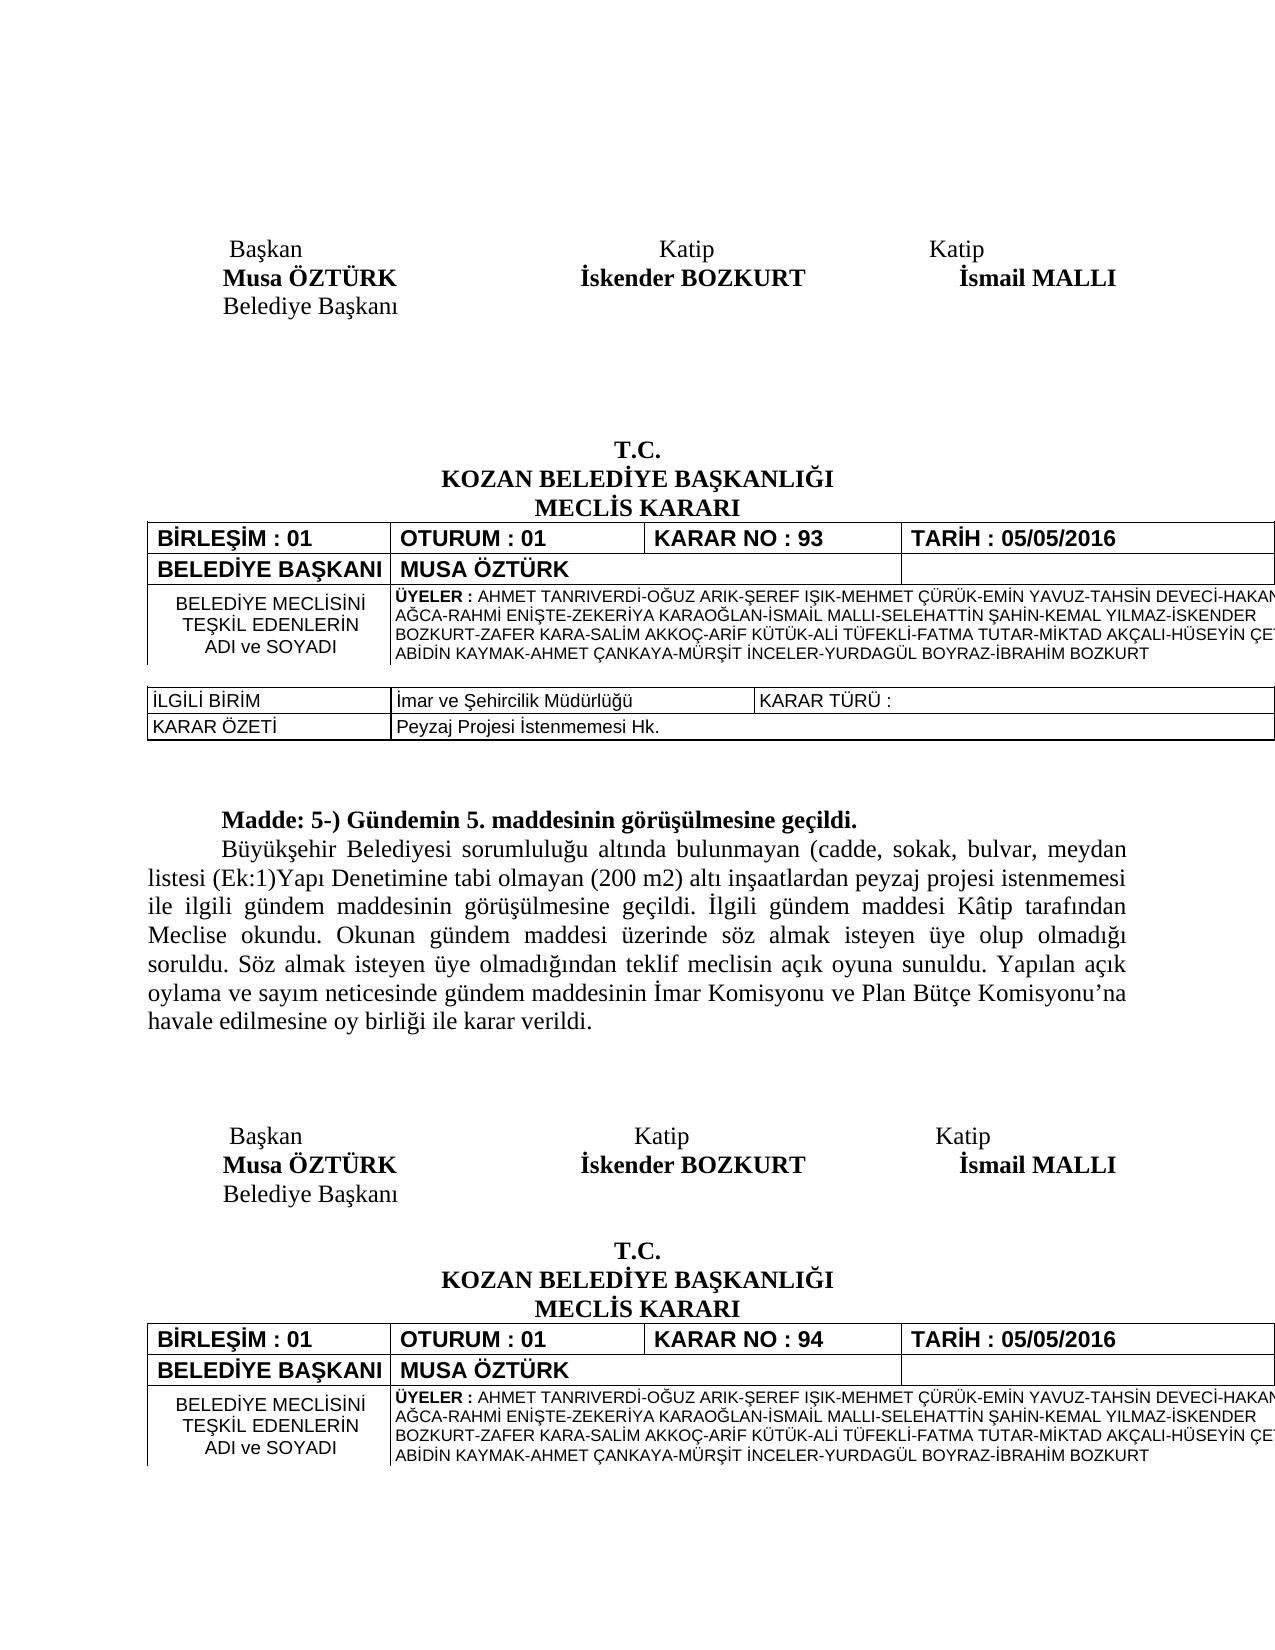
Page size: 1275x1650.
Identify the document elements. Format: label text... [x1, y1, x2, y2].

text KOZAN BELEDİYE BAŞKANLIĞI [148, 464, 1127, 493]
text Madde: 5-) Gündemin 5. maddesinin görüşülmesine geçildi. [151, 805, 1127, 834]
table_cell ÜYELER : AHMET TANRIVERDİ-OĞUZ ARIK-ŞEREF IŞIK-MEHMET ÇÜRÜK-EMİN YAVUZ-TAHSİN DEVECİ-HAKAN AĞCA-RAHMİ ENİŞTE-ZEKERİYA KARAOĞLAN-İSMAİL MALLI-SELEHATTİN ŞAHİN-KEMAL YILMAZ-İSKENDER BOZKURT-ZAFER KARA-SALİM AKKOÇ-ARİF KÜTÜK-ALİ TÜFEKLİ-FATMA TUTAR-MİKTAD AKÇALI-HÜSEYİN ÇETİN-ABİDİN KAYMAK-AHMET ÇANKAYA-MÜRŞİT İNCELER-YURDAGÜL BOYRAZ-İBRAHİM BOZKURT [391, 1386, 1275, 1466]
table_cell ÜYELER : AHMET TANRIVERDİ-OĞUZ ARIK-ŞEREF IŞIK-MEHMET ÇÜRÜK-EMİN YAVUZ-TAHSİN DEVECİ-HAKAN AĞCA-RAHMİ ENİŞTE-ZEKERİYA KARAOĞLAN-İSMAİL MALLI-SELEHATTİN ŞAHİN-KEMAL YILMAZ-İSKENDER BOZKURT-ZAFER KARA-SALİM AKKOÇ-ARİF KÜTÜK-ALİ TÜFEKLİ-FATMA TUTAR-MİKTAD AKÇALI-HÜSEYİN ÇETİN-ABİDİN KAYMAK-AHMET ÇANKAYA-MÜRŞİT İNCELER-YURDAGÜL BOYRAZ-İBRAHİM BOZKURT [391, 585, 1275, 665]
table_cell MUSA ÖZTÜRK [391, 1355, 901, 1385]
text T.C. [148, 1236, 1127, 1265]
text Belediye Başkanı [148, 1179, 1127, 1208]
table_header KARAR TÜRÜ : [755, 688, 1274, 713]
text Belediye Başkanı [148, 291, 1127, 320]
table_header OTURUM : 01 [391, 523, 644, 552]
text Musa ÖZTÜRK İskender BOZKURT İsmail MALLI [148, 1150, 1127, 1179]
table_header TARİH : 05/05/2016 [902, 523, 1274, 552]
table_cell BELEDİYE MECLİSİNİ TEŞKİL EDENLERİN ADI ve SOYADI [148, 585, 390, 665]
text KOZAN BELEDİYE BAŞKANLIĞI [148, 1265, 1127, 1294]
table_header KARAR NO : 94 [645, 1324, 901, 1354]
table_cell [902, 554, 1274, 583]
table_header İmar ve Şehircilik Müdürlüğü [392, 688, 754, 713]
table_cell [902, 1355, 1274, 1385]
text MECLİS KARARI [148, 493, 1127, 521]
table_header BİRLEŞİM : 01 [148, 523, 390, 552]
table_cell MUSA ÖZTÜRK [391, 554, 901, 583]
text Büyükşehir Belediyesi sorumluluğu altında bulunmayan (cadde, sokak, bulvar, meydan listesi (Ek:1)Yapı Denetimine tabi olmayan (200 m2) altı inşaatlardan peyzaj projesi istenmemesi ile ilgili gündem maddesinin görüşülmesine geçildi. İlgili gündem maddesi Kâtip tarafından Meclise okundu. Okunan gündem maddesi üzerinde söz almak isteyen üye olup olmadığı soruldu. Söz almak isteyen üye olmadığından teklif meclisin açık oyuna sunuldu. Yapılan açık oylama ve sayım neticesinde gündem maddesinin İmar Komisyonu ve Plan Bütçe Komisyonu’na havale edilmesine oy birliği ile karar verildi. [148, 834, 1127, 1035]
text Musa ÖZTÜRK İskender BOZKURT İsmail MALLI [148, 263, 1127, 291]
text T.C. [148, 435, 1127, 464]
table_header BİRLEŞİM : 01 [148, 1324, 390, 1354]
table_cell BELEDİYE MECLİSİNİ TEŞKİL EDENLERİN ADI ve SOYADI [148, 1386, 390, 1466]
table_header KARAR NO : 93 [645, 523, 901, 552]
table_header OTURUM : 01 [391, 1324, 644, 1354]
table_header İLGİLİ BİRİM [148, 688, 390, 713]
table_header TARİH : 05/05/2016 [902, 1324, 1274, 1354]
table_cell BELEDİYE BAŞKANI [148, 1355, 390, 1385]
text MECLİS KARARI [148, 1294, 1127, 1323]
table_cell KARAR ÖZETİ [148, 714, 390, 739]
table_cell Peyzaj Projesi İstenmemesi Hk. [392, 714, 1274, 739]
table_cell BELEDİYE BAŞKANI [148, 554, 390, 583]
text Başkan Katip Katip [148, 234, 1127, 263]
text Başkan Katip Katip [148, 1121, 1127, 1150]
